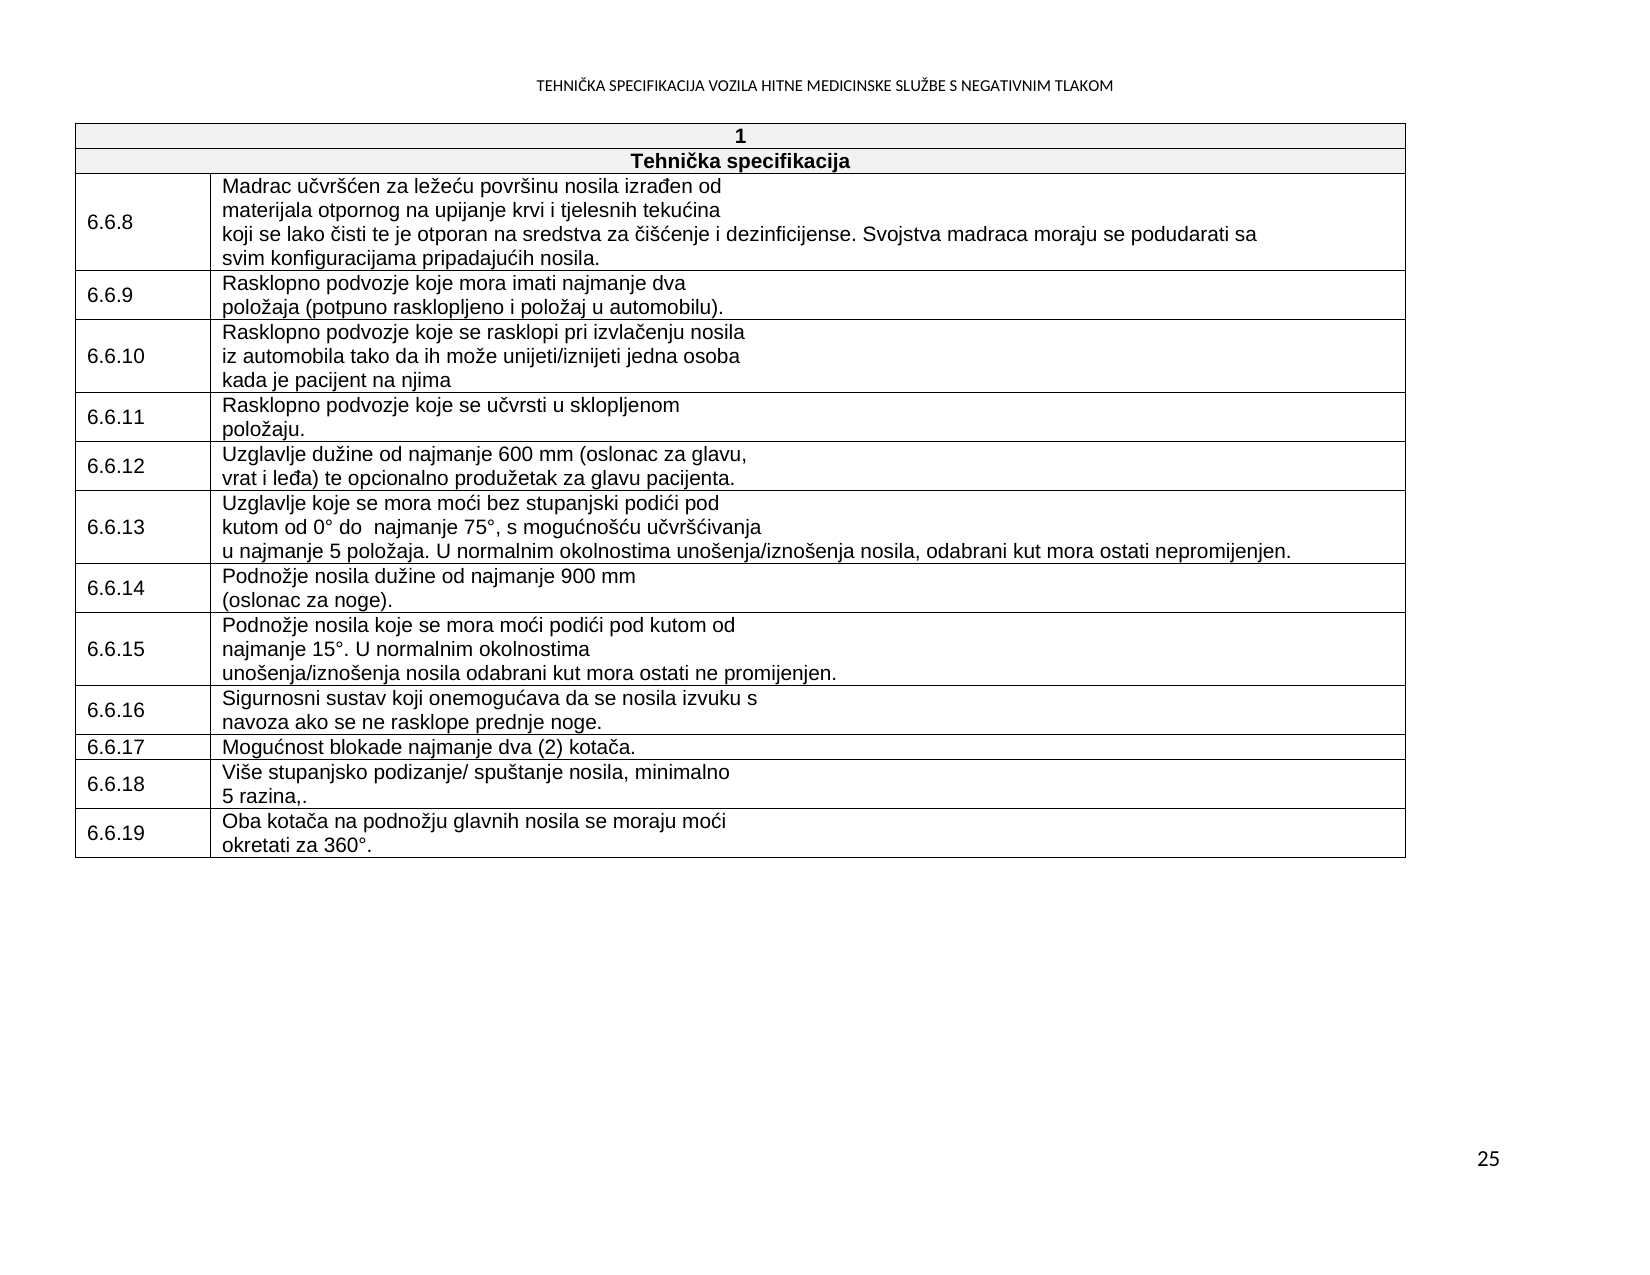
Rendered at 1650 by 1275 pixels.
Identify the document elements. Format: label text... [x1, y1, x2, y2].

table_cell 6.6.13 [76, 491, 210, 563]
table_cell 6.6.8 [76, 174, 210, 270]
table_cell Sigurnosni sustav koji onemogućava da se nosila izvuku s navoza ako se ne rasklope prednje noge. [211, 686, 1405, 734]
table_header 1 [76, 124, 1405, 148]
table_cell Uzglavlje dužine od najmanje 600 mm (oslonac za glavu, vrat i leđa) te opcionalno produžetak za glavu pacijenta. [211, 442, 1405, 490]
table_cell Mogućnost blokade najmanje dva (2) kotača. [211, 735, 1405, 759]
table_cell 6.6.12 [76, 442, 210, 490]
table_cell 6.6.14 [76, 564, 210, 612]
table_cell 6.6.11 [76, 393, 210, 441]
table_cell 6.6.15 [76, 613, 210, 685]
table_cell Uzglavlje koje se mora moći bez stupanjski podići pod kutom od 0° do najmanje 75°, s mogućnošću učvršćivanja u najmanje 5 položaja. U normalnim okolnostima unošenja/iznošenja nosila, odabrani kut mora ostati nepromijenjen. [211, 491, 1405, 563]
table_cell 6.6.10 [76, 320, 210, 392]
table_cell Madrac učvršćen za ležeću površinu nosila izrađen od materijala otpornog na upijanje krvi i tjelesnih tekućina koji se lako čisti te je otporan na sredstva za čišćenje i dezinficijense. Svojstva madraca moraju se podudarati sa svim konfiguracijama pripadajućih nosila. [211, 174, 1405, 270]
table_cell 6.6.19 [76, 809, 210, 857]
table_cell Tehnička specifikacija [76, 149, 1405, 173]
table_cell Rasklopno podvozje koje mora imati najmanje dva položaja (potpuno rasklopljeno i položaj u automobilu). [211, 271, 1405, 319]
table_cell Više stupanjsko podizanje/ spuštanje nosila, minimalno 5 razina,. [211, 760, 1405, 808]
table_cell Podnožje nosila dužine od najmanje 900 mm (oslonac za noge). [211, 564, 1405, 612]
table_cell 6.6.18 [76, 760, 210, 808]
table_cell Podnožje nosila koje se mora moći podići pod kutom od najmanje 15°. U normalnim okolnostima unošenja/iznošenja nosila odabrani kut mora ostati ne promijenjen. [211, 613, 1405, 685]
table_cell Rasklopno podvozje koje se rasklopi pri izvlačenju nosila iz automobila tako da ih može unijeti/iznijeti jedna osoba kada je pacijent na njima [211, 320, 1405, 392]
table_cell 6.6.16 [76, 686, 210, 734]
table_cell Oba kotača na podnožju glavnih nosila se moraju moći okretati za 360°. [211, 809, 1405, 857]
table_cell 6.6.17 [76, 735, 210, 759]
table_cell Rasklopno podvozje koje se učvrsti u sklopljenom položaju. [211, 393, 1405, 441]
table_cell 6.6.9 [76, 271, 210, 319]
